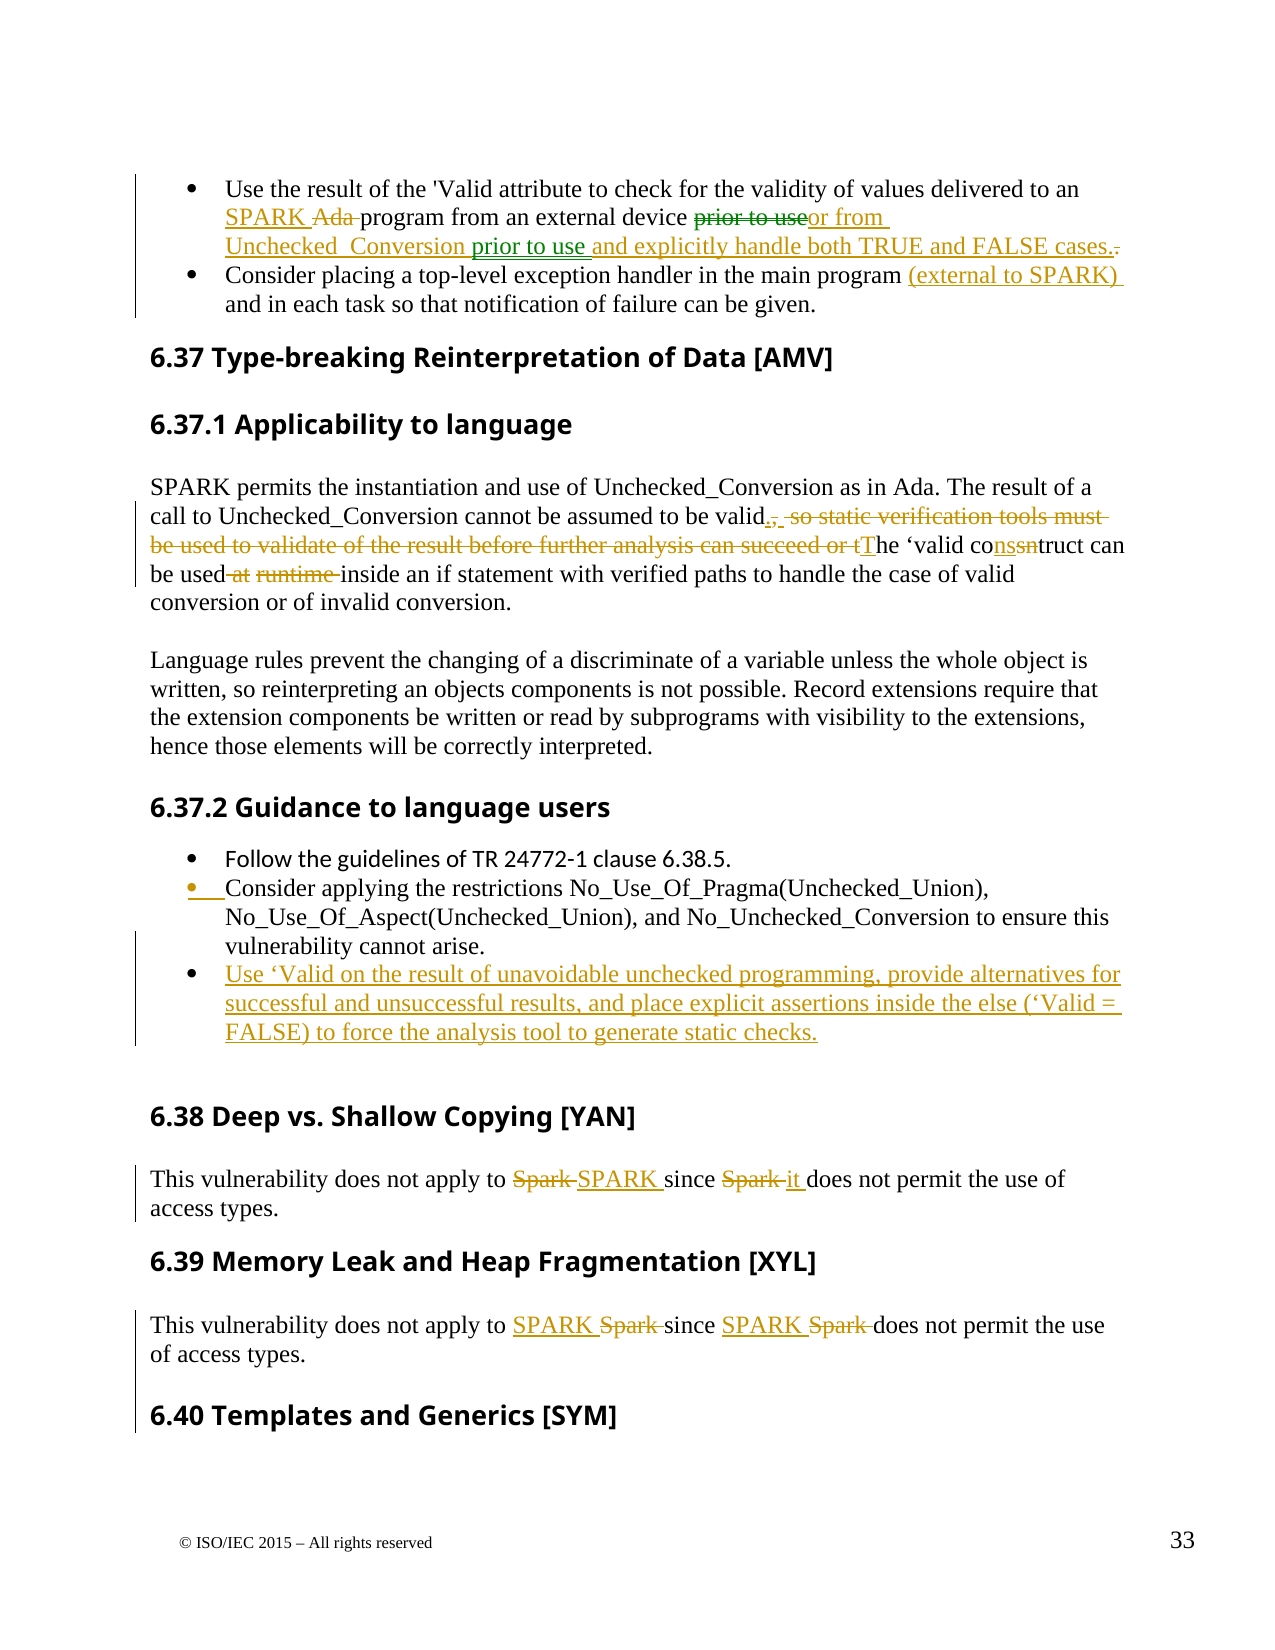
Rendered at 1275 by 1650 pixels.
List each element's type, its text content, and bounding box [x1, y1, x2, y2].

subtitle 6.38 Deep vs. Shallow Copying [YAN] [150, 1097, 1125, 1134]
text SPARK permits the instantiation and use of Unchecked_Conversion as in Ada. The result of a call to Unchecked_Conversion cannot be assumed to be validhe ‘valid cotruct can be used inside an if statement with verified paths to handle the case of valid conversion or of invalid conversion. [150, 472, 1125, 616]
subtitle 6.37 Type-breaking Reinterpretation of Data [AMV] [150, 338, 1125, 375]
subtitle 6.37.1 Applicability to language [150, 406, 1125, 443]
list Use the result of the 'Valid attribute to check for the validity of values delivered to an program from an external device [187, 174, 1125, 260]
list Consider placing a top-level exception handler in the main program and in each task so that notification of failure can be given. [187, 260, 1125, 317]
list Consider applying the restrictions No_Use_Of_Pragma(Unchecked_Union), No_Use_Of_Aspect(Unchecked_Union), and No_Unchecked_Conversion to ensure this vulnerability cannot arise. [187, 873, 1125, 959]
subtitle 6.39 Memory Leak and Heap Fragmentation [XYL] [150, 1243, 1125, 1280]
subtitle 6.40 Templates and Generics [SYM] [150, 1397, 1125, 1433]
text This vulnerability does not apply to since does not permit the use of access types. [150, 1310, 1125, 1368]
text This vulnerability does not apply to since does not permit the use of access types. [150, 1164, 1125, 1222]
list Follow the guidelines of TR 24772-1 clause 6.38.5. [187, 843, 1125, 873]
subtitle 6.37.2 Guidance to language users [150, 789, 1125, 826]
text Language rules prevent the changing of a discriminate of a variable unless the whole object is written, so reinterpreting an objects components is not possible. Record extensions require that the extension components be written or read by subprograms with visibility to the extensions, hence those elements will be correctly interpreted. [150, 645, 1125, 760]
